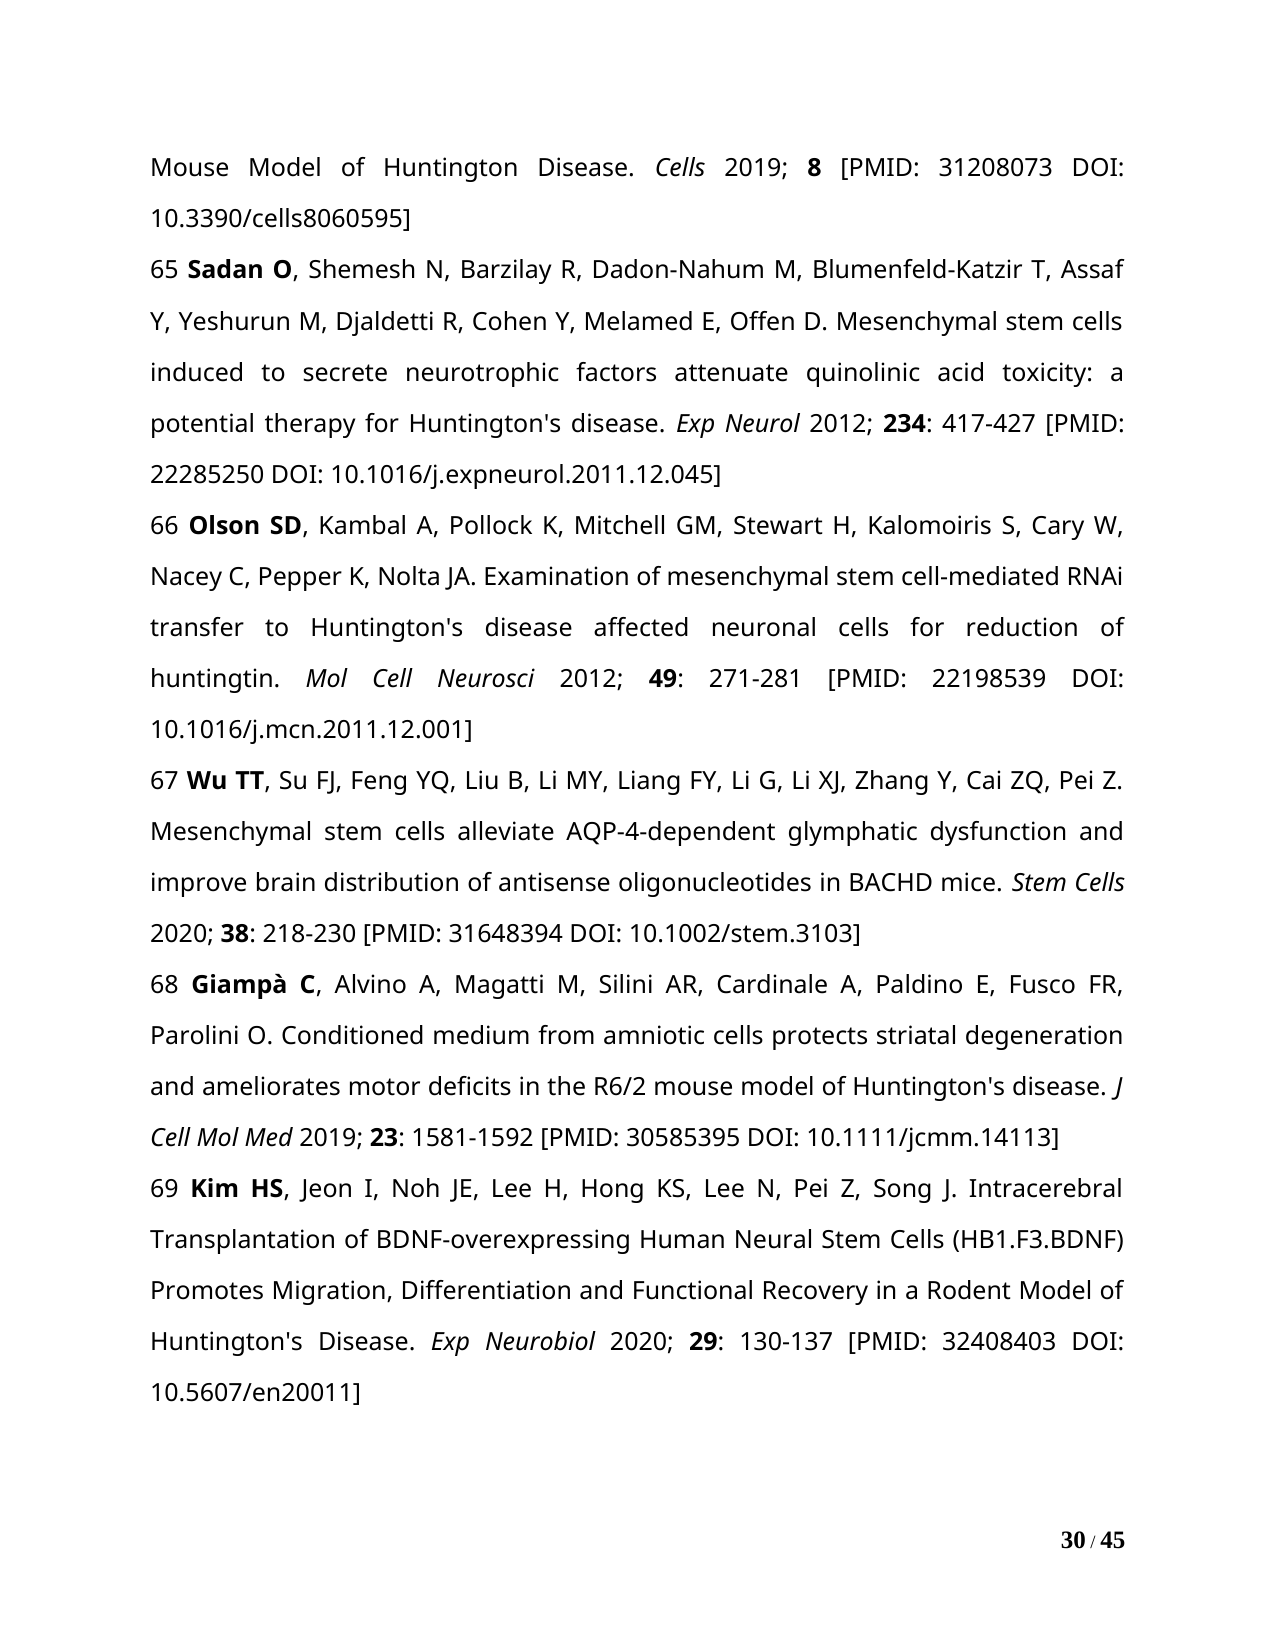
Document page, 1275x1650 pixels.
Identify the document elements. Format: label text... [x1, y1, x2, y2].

text 69 Kim HS, Jeon I, Noh JE, Lee H, Hong KS, Lee N, Pei Z, Song J. Intracerebral Transplantation of BDNF-overexpressing Human Neural Stem Cells (HB1.F3.BDNF) Promotes Migration, Differentiation and Functional Recovery in a Rodent Model of Huntington's Disease. Exp Neurobiol 2020; 29: 130-137 [PMID: 32408403 DOI: 10.5607/en20011] [150, 1171, 1125, 1409]
text 67 Wu TT, Su FJ, Feng YQ, Liu B, Li MY, Liang FY, Li G, Li XJ, Zhang Y, Cai ZQ, Pei Z. Mesenchymal stem cells alleviate AQP-4-dependent glymphatic dysfunction and improve brain distribution of antisense oligonucleotides in BACHD mice. Stem Cells 2020; 38: 218-230 [PMID: 31648394 DOI: 10.1002/stem.3103] [150, 762, 1125, 950]
text 68 Giampà C, Alvino A, Magatti M, Silini AR, Cardinale A, Paldino E, Fusco FR, Parolini O. Conditioned medium from amniotic cells protects striatal degeneration and ameliorates motor deficits in the R6/2 mouse model of Huntington's disease. J Cell Mol Med 2019; 23: 1581-1592 [PMID: 30585395 DOI: 10.1111/jcmm.14113] [150, 967, 1125, 1154]
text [150, 150, 1125, 235]
text 65 Sadan O, Shemesh N, Barzilay R, Dadon-Nahum M, Blumenfeld-Katzir T, Assaf Y, Yeshurun M, Djaldetti R, Cohen Y, Melamed E, Offen D. Mesenchymal stem cells induced to secrete neurotrophic factors attenuate quinolinic acid toxicity: a potential therapy for Huntington's disease. Exp Neurol 2012; 234: 417-427 [PMID: 22285250 DOI: 10.1016/j.expneurol.2011.12.045] [150, 252, 1125, 490]
text 66 Olson SD, Kambal A, Pollock K, Mitchell GM, Stewart H, Kalomoiris S, Cary W, Nacey C, Pepper K, Nolta JA. Examination of mesenchymal stem cell-mediated RNAi transfer to Huntington's disease affected neuronal cells for reduction of huntingtin. Mol Cell Neurosci 2012; 49: 271-281 [PMID: 22198539 DOI: 10.1016/j.mcn.2011.12.001] [150, 507, 1125, 746]
